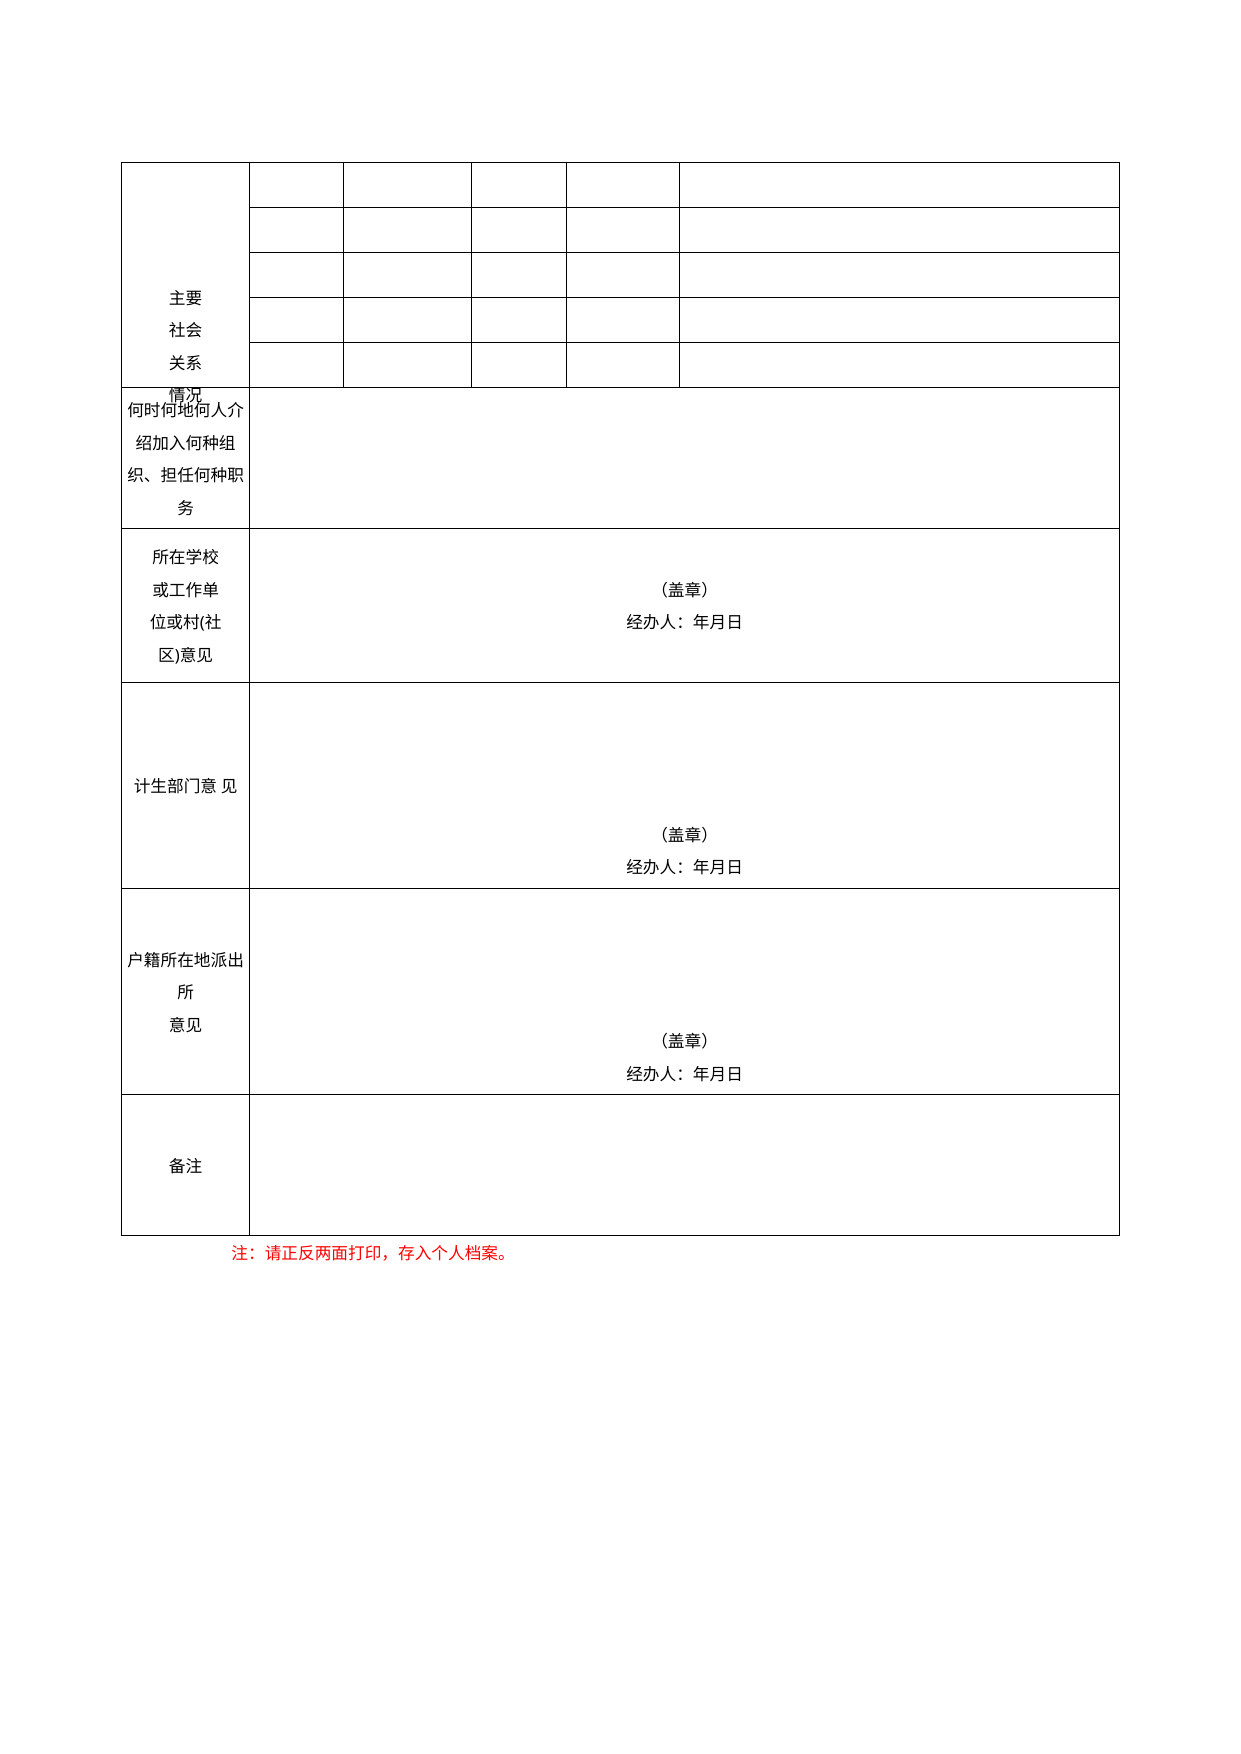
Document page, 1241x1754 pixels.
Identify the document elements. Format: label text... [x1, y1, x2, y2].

table_cell [567, 163, 679, 207]
table_cell （盖章） 经办人：年月日 [250, 529, 1119, 682]
table_cell [250, 253, 343, 297]
text 注：请正反两面打印，存入个人档案。 [187, 1236, 1053, 1268]
table_cell [250, 163, 343, 207]
table_cell [250, 298, 343, 342]
table_cell [250, 1095, 1119, 1235]
table_cell 计生部门意 见 [122, 683, 249, 888]
table_cell 所在学校 或工作单 位或村(社 区)意见 [122, 529, 249, 682]
table_cell [567, 208, 679, 252]
table_cell [567, 343, 679, 387]
table_cell [472, 163, 566, 207]
table_cell [344, 253, 471, 297]
table_cell （盖章） 经办人：年月日 [250, 889, 1119, 1094]
table_cell [344, 343, 471, 387]
table_cell [567, 298, 679, 342]
table_cell （盖章） 经办人：年月日 [250, 683, 1119, 888]
table_cell [344, 208, 471, 252]
table_cell [472, 253, 566, 297]
table_cell [567, 253, 679, 297]
table_cell [250, 343, 343, 387]
table_cell [344, 298, 471, 342]
table_cell [680, 343, 1119, 387]
table_cell [680, 298, 1119, 342]
table_cell 备注 [122, 1095, 249, 1235]
table_cell [472, 298, 566, 342]
table_cell [472, 343, 566, 387]
table_cell [680, 253, 1119, 297]
table_cell 何时何地何人介绍加入何种组织、担任何种职务 [122, 388, 249, 528]
table_cell [680, 208, 1119, 252]
table_cell 户籍所在地派出所 意见 [122, 889, 249, 1094]
table_cell [472, 208, 566, 252]
table_cell [250, 388, 1119, 528]
table_cell [344, 163, 471, 207]
table_cell [680, 163, 1119, 207]
table_cell [250, 208, 343, 252]
